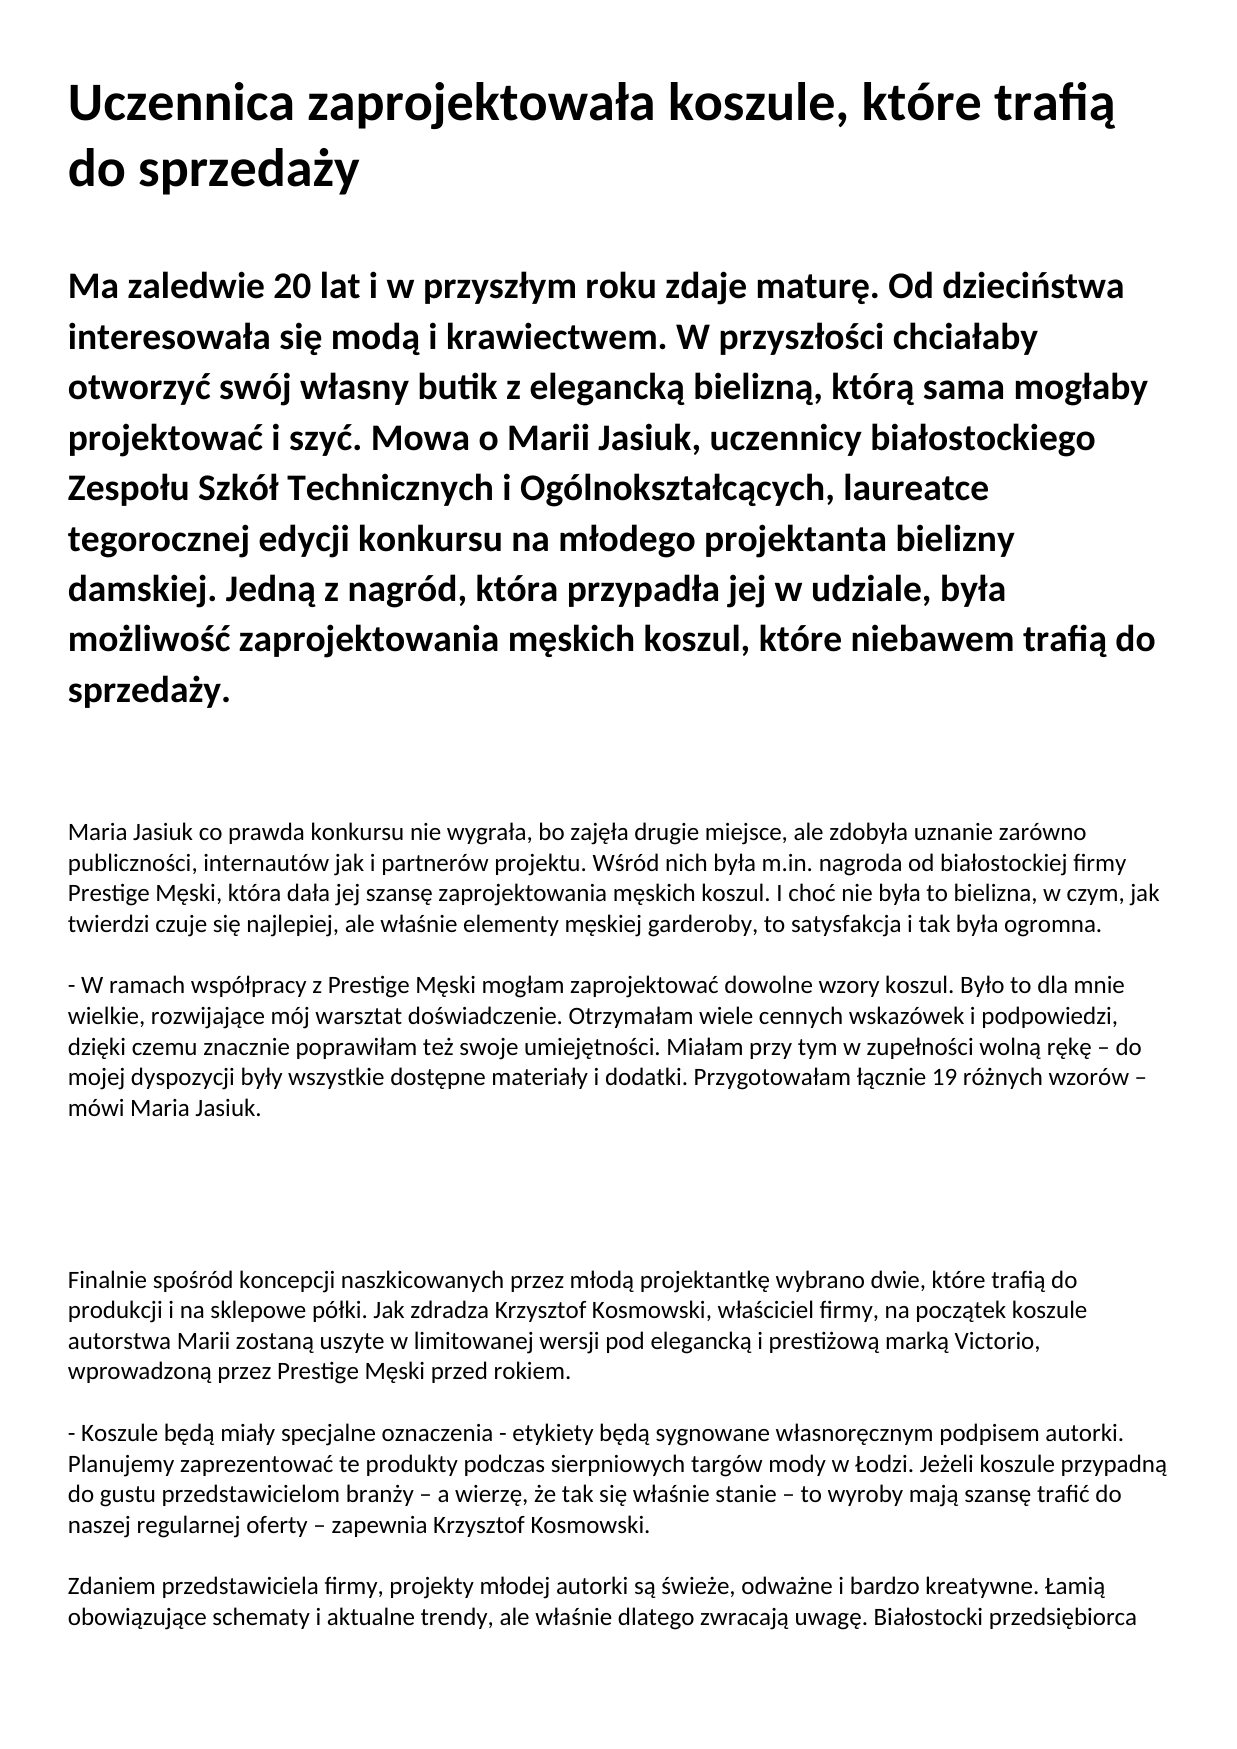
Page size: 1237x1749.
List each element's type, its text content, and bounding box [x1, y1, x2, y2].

text Maria Jasiuk co prawda konkursu nie wygrała, bo zajęła drugie miejsce, ale zdobyła uznanie zarówno publiczności, internautów jak i partnerów projektu. Wśród nich była m.in. nagroda od białostockiej firmy Prestige Męski, która dała jej szansę zaprojektowania męskich koszul. I choć nie była to bielizna, w czym, jak twierdzi czuje się najlepiej, ale właśnie elementy męskiej garderoby, to satysfakcja i tak była ogromna. [68, 816, 1169, 938]
text Ma zaledwie 20 lat i w przyszłym roku zdaje maturę. Od dzieciństwa interesowała się modą i krawiectwem. W przyszłości chciałaby otworzyć swój własny butik z elegancką bielizną, którą sama mogłaby projektować i szyć. Mowa o Marii Jasiuk, uczennicy białostockiego Zespołu Szkół Technicznych i Ogólnokształcących, laureatce tegorocznej edycji konkursu na młodego projektanta bielizny damskiej. Jedną z nagród, która przypadła jej w udziale, była możliwość zaprojektowania męskich koszul, które niebawem trafią do sprzedaży. [68, 262, 1169, 712]
text - Koszule będą miały specjalne oznaczenia - etykiety będą sygnowane własnoręcznym podpisem autorki. Planujemy zaprezentować te produkty podczas sierpniowych targów mody w Łodzi. Jeżeli koszule przypadną do gustu przedstawicielom branży – a wierzę, że tak się właśnie stanie – to wyroby mają szansę trafić do naszej regularnej oferty – zapewnia Krzysztof Kosmowski. [68, 1417, 1169, 1539]
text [68, 1571, 1169, 1632]
text Uczennica zaprojektowała koszule, które trafią do sprzedaży [68, 68, 1169, 200]
text - W ramach współpracy z Prestige Męski mogłam zaprojektować dowolne wzory koszul. Było to dla mnie wielkie, rozwijające mój warsztat doświadczenie. Otrzymałam wiele cennych wskazówek i podpowiedzi, dzięki czemu znacznie poprawiłam też swoje umiejętności. Miałam przy tym w zupełności wolną rękę – do mojej dyspozycji były wszystkie dostępne materiały i dodatki. Przygotowałam łącznie 19 różnych wzorów – mówi Maria Jasiuk. [68, 969, 1169, 1122]
text Finalnie spośród koncepcji naszkicowanych przez młodą projektantkę wybrano dwie, które trafią do produkcji i na sklepowe półki. Jak zdradza Krzysztof Kosmowski, właściciel firmy, na początek koszule autorstwa Marii zostaną uszyte w limitowanej wersji pod elegancką i prestiżową marką Victorio, wprowadzoną przez Prestige Męski przed rokiem. [68, 1264, 1169, 1386]
